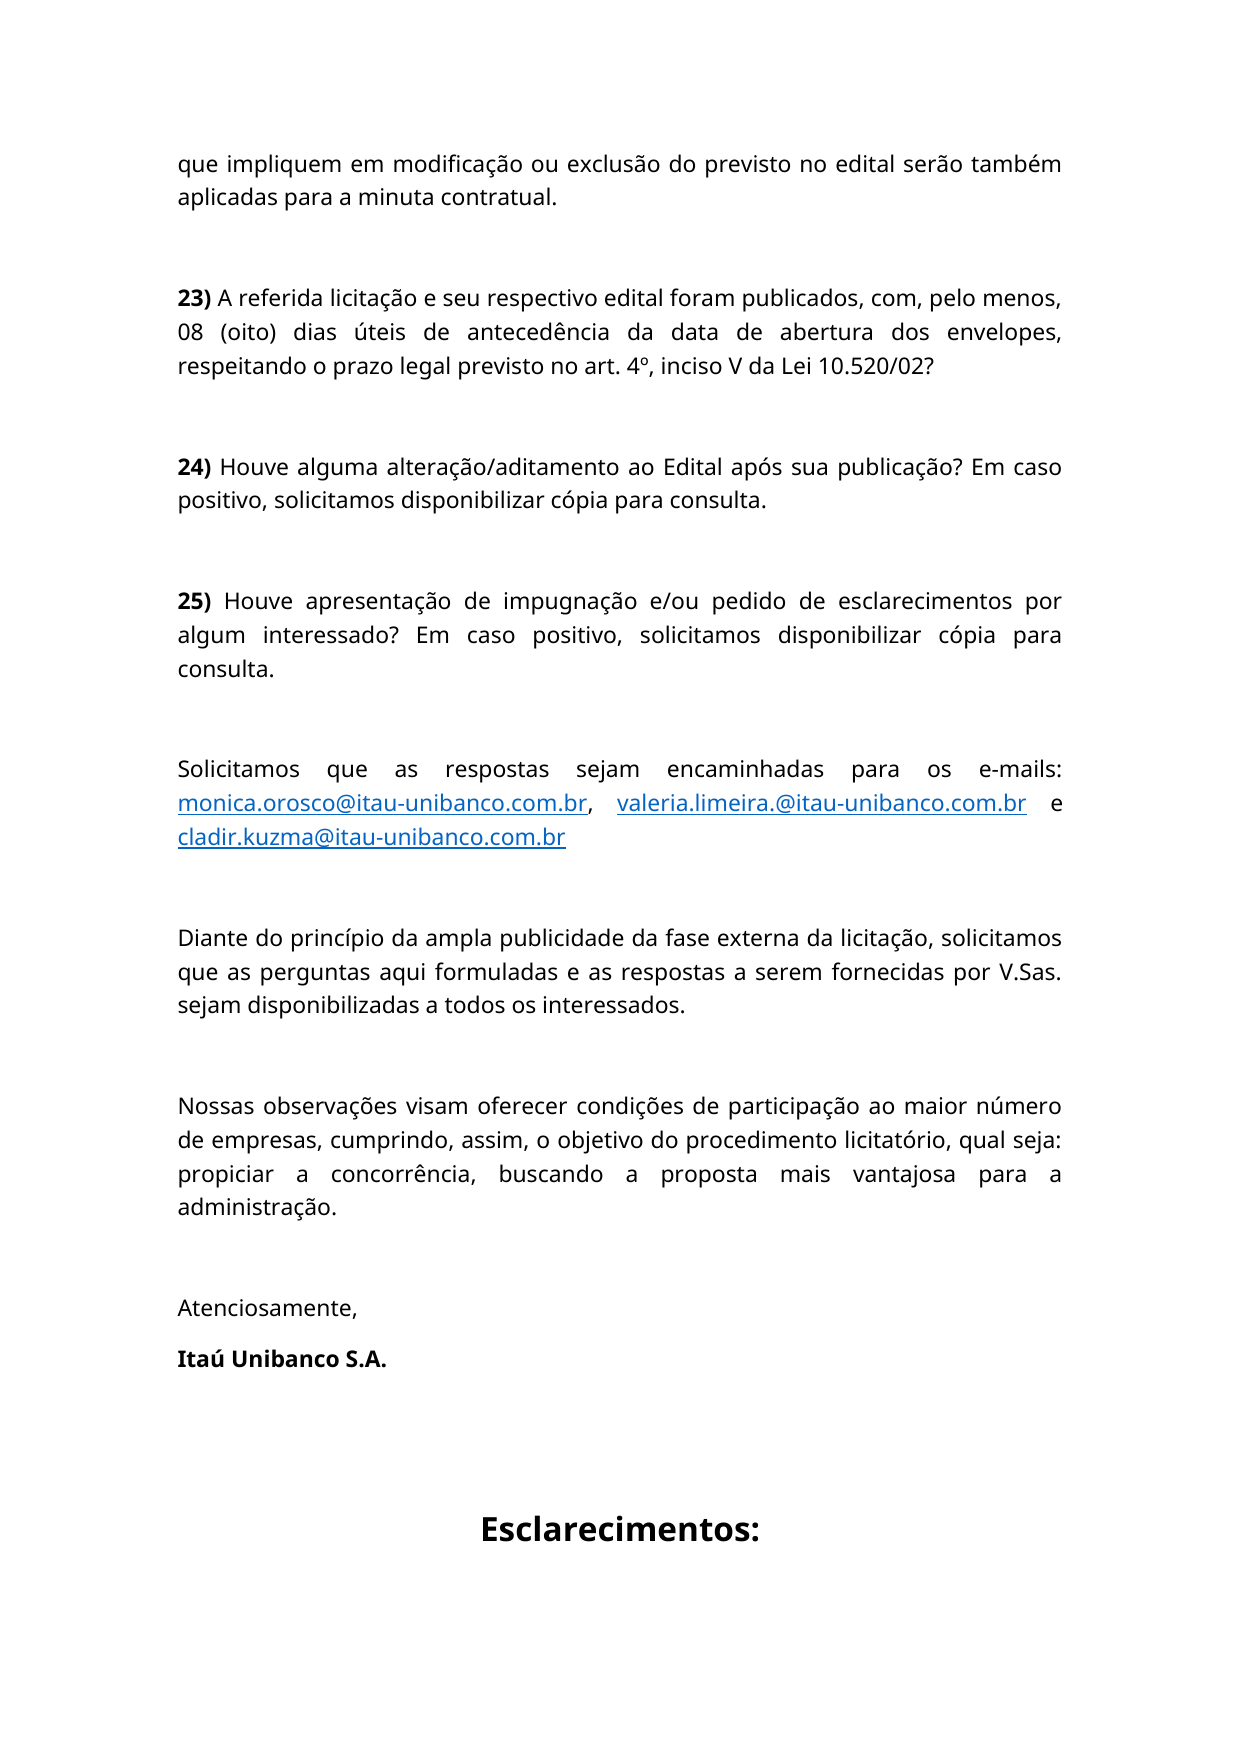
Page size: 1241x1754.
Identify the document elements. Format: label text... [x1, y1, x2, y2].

text 25) Houve apresentação de impugnação e/ou pedido de esclarecimentos por algum interessado? Em caso positivo, solicitamos disponibilizar cópia para consulta. [177, 585, 1063, 684]
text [177, 148, 1063, 213]
text Esclarecimentos: [177, 1506, 1063, 1551]
text 24) Houve alguma alteração/aditamento ao Edital após sua publicação? Em caso positivo, solicitamos disponibilizar cópia para consulta. [177, 451, 1063, 516]
text Itaú Unibanco S.A. [177, 1343, 1063, 1374]
text Atenciosamente, [177, 1292, 1063, 1323]
text Solicitamos que as respostas sejam encaminhadas para os e-mails: monica.orosco@itau-unibanco.com.br, valeria.limeira.@itau-unibanco.com.br e cladir.kuzma@itau-unibanco.com.br [177, 753, 1063, 852]
text 23) A referida licitação e seu respectivo edital foram publicados, com, pelo menos, 08 (oito) dias úteis de antecedência da data de abertura dos envelopes, respeitando o prazo legal previsto no art. 4º, inciso V da Lei 10.520/02? [177, 282, 1063, 381]
text Diante do princípio da ampla publicidade da fase externa da licitação, solicitamos que as perguntas aqui formuladas e as respostas a serem fornecidas por V.Sas. sejam disponibilizadas a todos os interessados. [177, 922, 1063, 1021]
text Nossas observações visam oferecer condições de participação ao maior número de empresas, cumprindo, assim, o objetivo do procedimento licitatório, qual seja: propiciar a concorrência, buscando a proposta mais vantajosa para a administração. [177, 1090, 1063, 1223]
